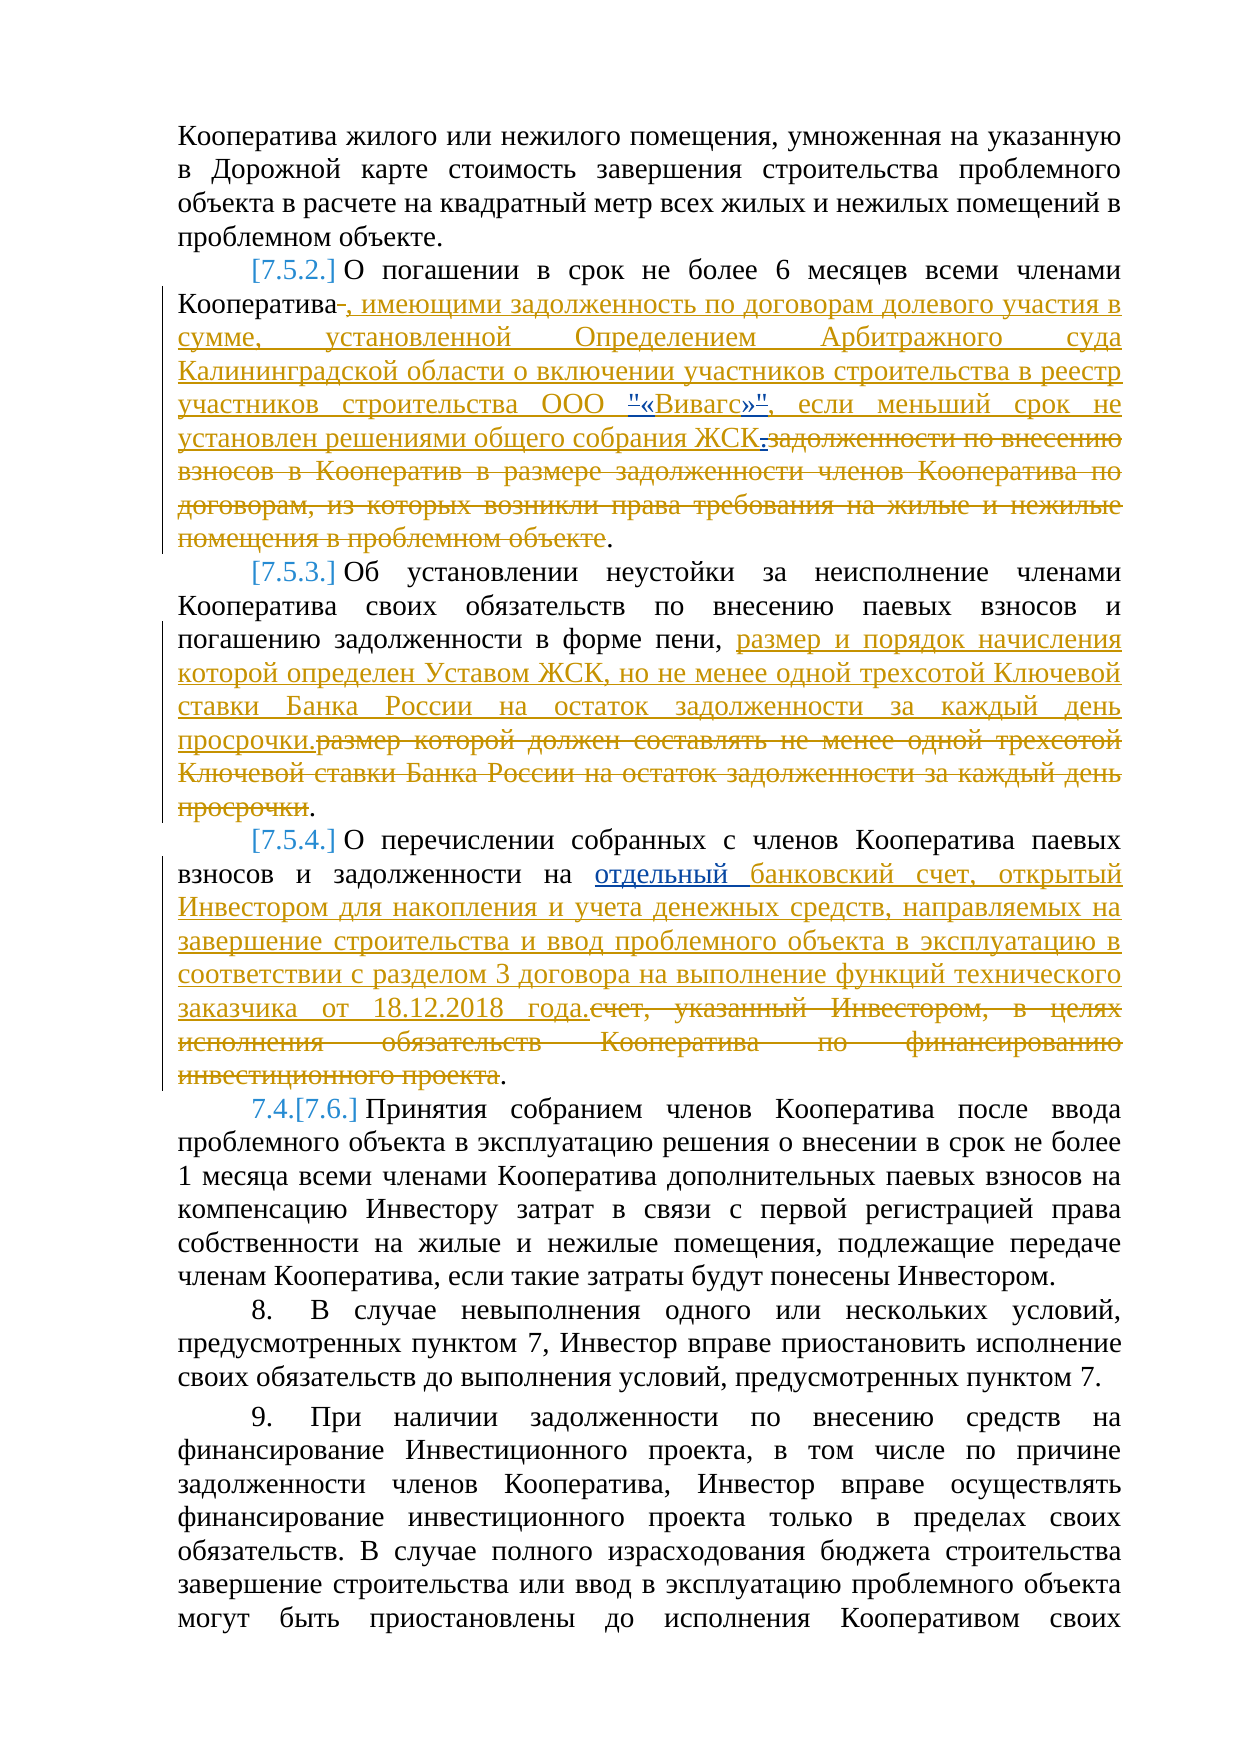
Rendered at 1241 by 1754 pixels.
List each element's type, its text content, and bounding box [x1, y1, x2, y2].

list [177, 1399, 1122, 1634]
list О погашении в срок не более 6 месяцев всеми членами Кооператива. [177, 416, 1122, 472]
list О перечислении собранных с членов Кооператива паевых взносов и задолженности на . [177, 1043, 1122, 1091]
list О погашении в срок не более 6 месяцев всеми членами Кооператива. [177, 473, 1122, 505]
list Об установлении неустойки за неисполнение членами Кооператива своих обязательств по внесению паевых взносов и погашению задолженности в форме пени, . [177, 718, 1122, 774]
list О перечислении собранных с членов Кооператива паевых взносов и задолженности на . [177, 920, 1122, 952]
list О перечислении собранных с членов Кооператива паевых взносов и задолженности на . [177, 953, 1122, 986]
list О перечислении собранных с членов Кооператива паевых взносов и задолженности на . [177, 987, 1122, 1042]
list О погашении в срок не более 6 месяцев всеми членами Кооператива. [177, 383, 1122, 415]
list О перечислении собранных с членов Кооператива паевых взносов и задолженности на . [177, 822, 1122, 919]
list О погашении в срок не более 6 месяцев всеми членами Кооператива. [177, 252, 1122, 348]
list О погашении в срок не более 6 месяцев всеми членами Кооператива. [177, 349, 1122, 382]
list Об установлении неустойки за неисполнение членами Кооператива своих обязательств по внесению паевых взносов и погашению задолженности в форме пени, . [177, 685, 1122, 717]
list Об установлении неустойки за неисполнение членами Кооператива своих обязательств по внесению паевых взносов и погашению задолженности в форме пени, . [177, 554, 1122, 684]
list Принятия собранием членов Кооператива после ввода проблемного объекта в эксплуатацию решения о внесении в срок не более 1 месяца всеми членами Кооператива дополнительных паевых взносов на компенсацию Инвестору затрат в связи с первой регистрацией права собственности на жилые и нежилые помещения, подлежащие передаче членам Кооператива, если такие затраты будут понесены Инвестором. [177, 1091, 1122, 1292]
list В случае невыполнения одного или нескольких условий, предусмотренных пунктом 7, Инвестор вправе приостановить исполнение своих обязательств до выполнения условий, предусмотренных пунктом 7. [177, 1292, 1122, 1393]
list О погашении в срок не более 6 месяцев всеми членами Кооператива. [177, 507, 1122, 554]
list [177, 118, 1122, 252]
list Об установлении неустойки за неисполнение членами Кооператива своих обязательств по внесению паевых взносов и погашению задолженности в форме пени, . [177, 775, 1122, 822]
